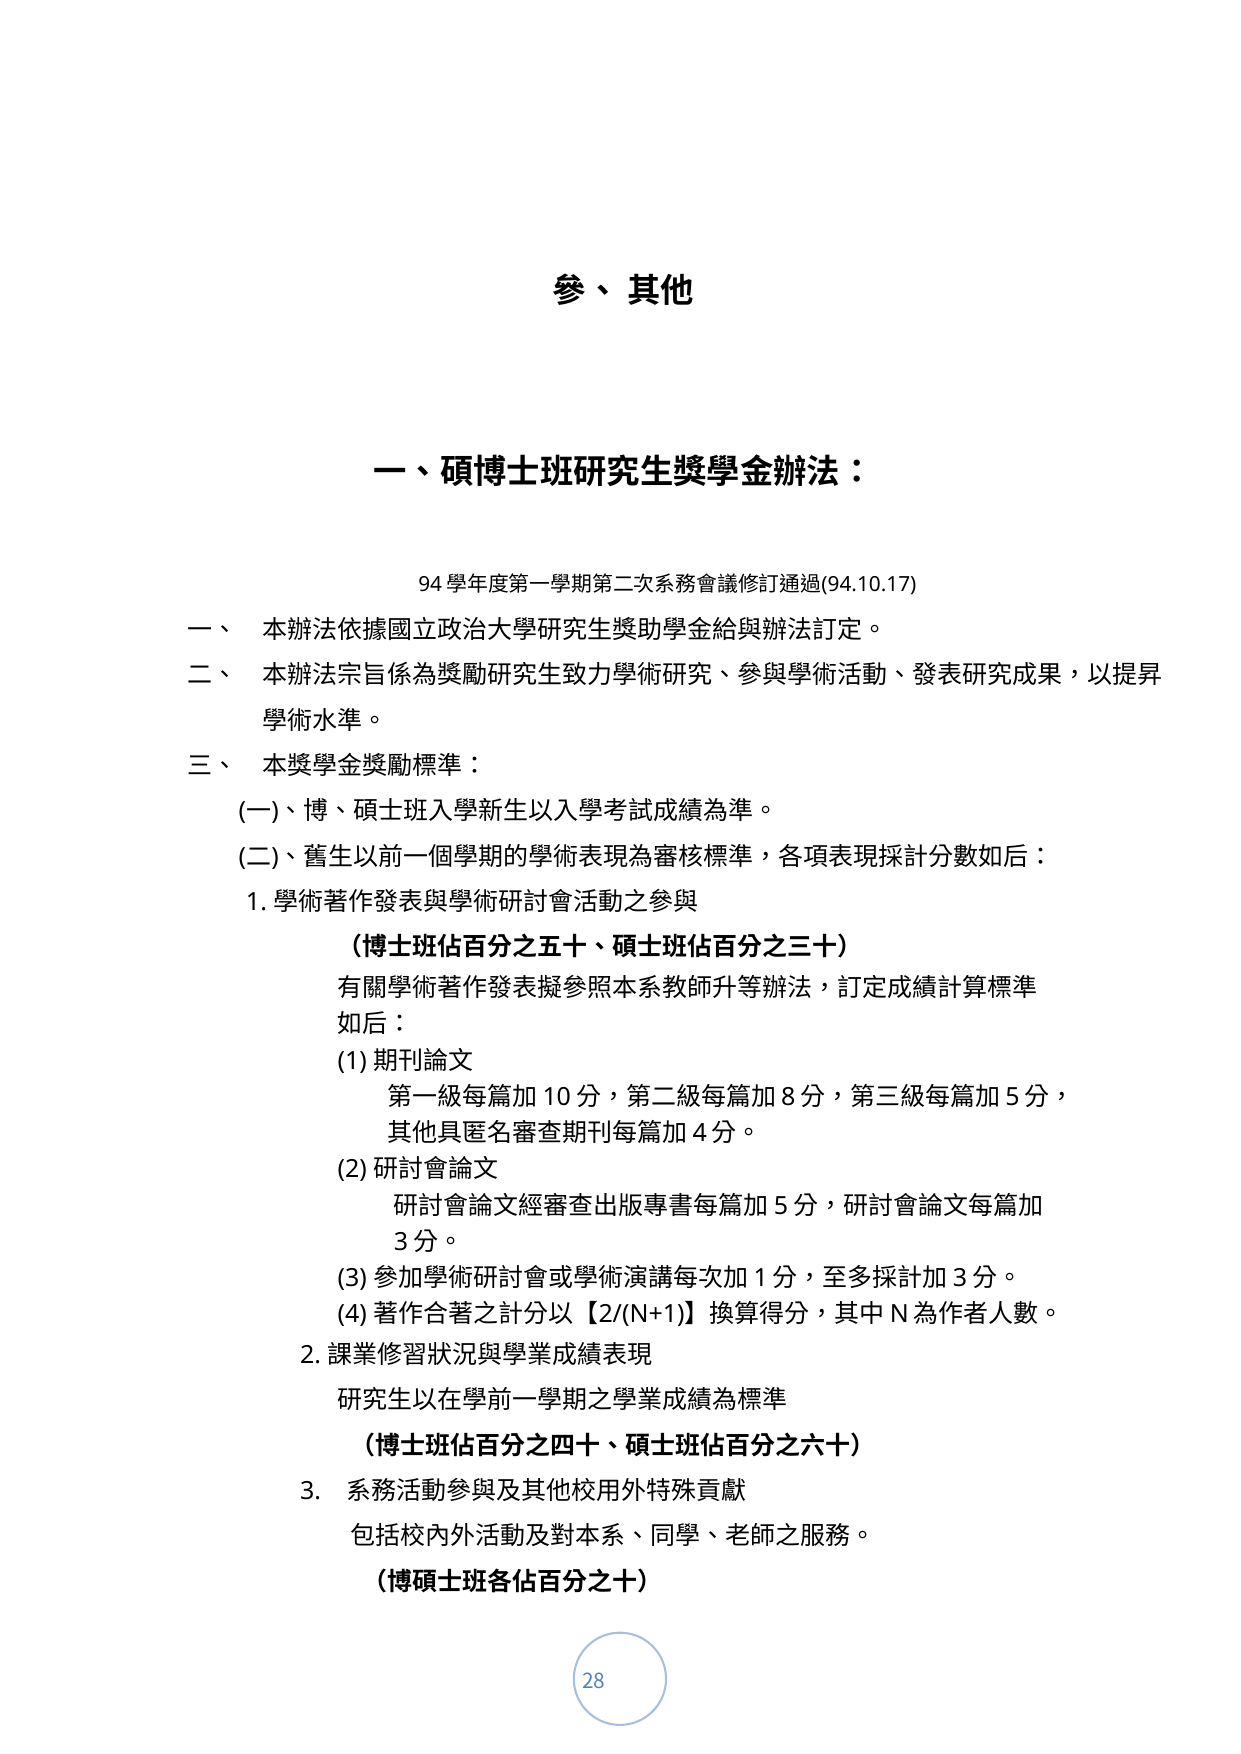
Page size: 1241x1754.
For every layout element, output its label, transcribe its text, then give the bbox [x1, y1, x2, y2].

text 第一級每篇加10分，第二級每篇加8分，第三級每篇加5分，其他具匿名審查期刊每篇加4分。 [387, 1076, 1059, 1149]
text 1. 學術著作發表與學術研討會活動之參與 [187, 877, 1163, 922]
text (1) 期刊論文 [187, 1040, 1059, 1076]
text 研討會論文經審查出版專書每篇加5分，研討會論文每篇加3分。 [393, 1185, 1059, 1258]
text 有關學術著作發表擬參照本系教師升等辦法，訂定成績計算標準如后： [337, 968, 1059, 1040]
text 一、碩博士班研究生獎學金辦法： [187, 424, 1059, 514]
text (3) 參加學術研討會或學術演講每次加1分，至多採計加3分。 [187, 1258, 1059, 1294]
list 本辦法依據國立政治大學研究生獎助學金給與辦法訂定。 [187, 605, 1163, 650]
text (2) 研討會論文 [187, 1149, 1059, 1185]
list 本辦法宗旨係為獎勵研究生致力學術研究、參與學術活動、發表研究成果，以提昇學術水準。 [187, 650, 1163, 741]
text (一)、博、碩士班入學新生以入學考試成績為準。 [187, 786, 1163, 832]
text （博碩士班各佔百分之十） [356, 1557, 1163, 1602]
list 本獎學金獎勵標準： [187, 741, 1163, 786]
text 3. 系務活動參與及其他校用外特殊貢獻 [187, 1466, 1163, 1511]
text (4) 著作合著之計分以【2/(N+1)】換算得分，其中N為作者人數。 [187, 1294, 1059, 1330]
text 94學年度第一學期第二次系務會議修訂通過(94.10.17) [187, 560, 1163, 605]
text （博士班佔百分之五十、碩士班佔百分之三十） [287, 922, 1163, 968]
text 包括校內外活動及對本系、同學、老師之服務。 [169, 1511, 1163, 1557]
text 研究生以在學前一學期之學業成績為標準 [262, 1375, 1163, 1421]
text （博士班佔百分之四十、碩士班佔百分之六十） [262, 1421, 1163, 1466]
text 參、 其他 [187, 243, 1059, 333]
text 2. 課業修習狀況與學業成績表現 [262, 1330, 1163, 1375]
text (二)、舊生以前一個學期的學術表現為審核標準，各項表現採計分數如后： [187, 832, 1163, 877]
